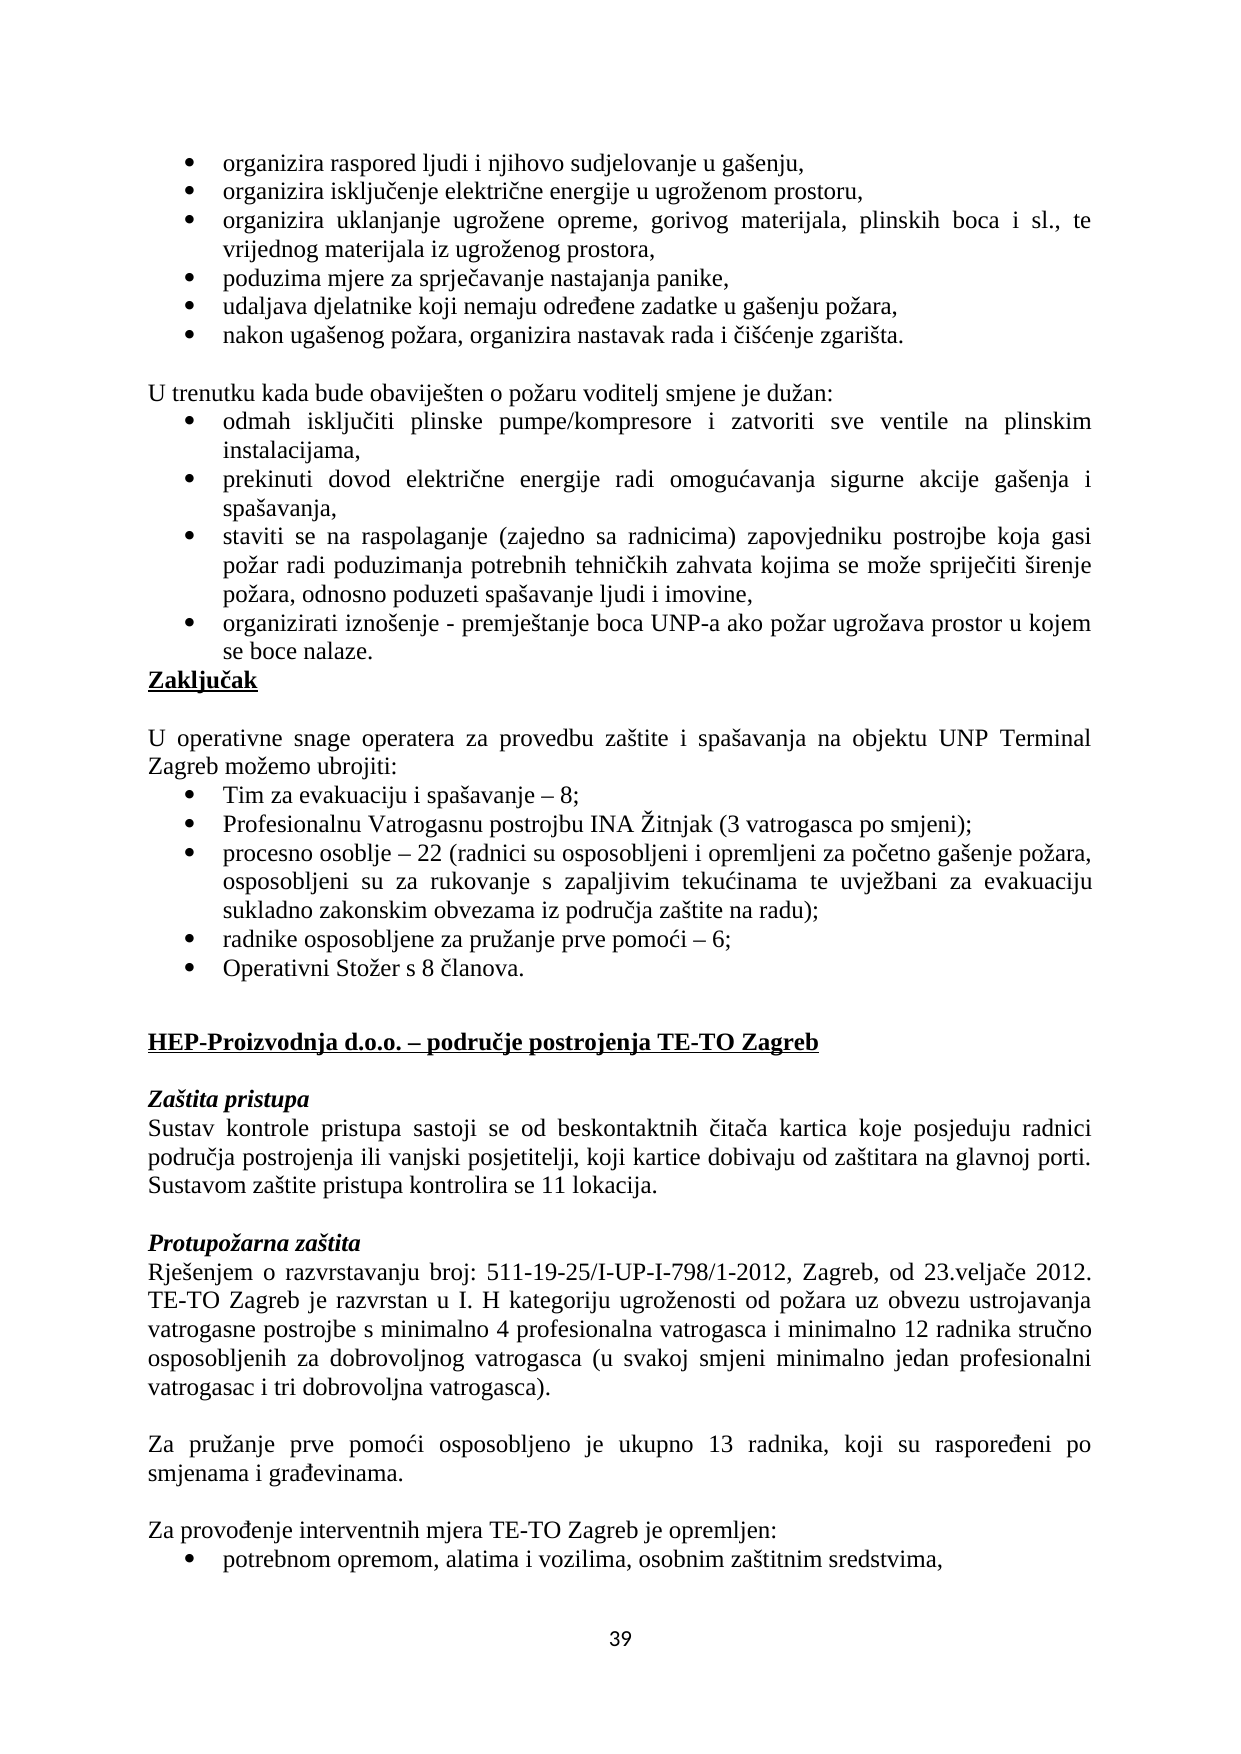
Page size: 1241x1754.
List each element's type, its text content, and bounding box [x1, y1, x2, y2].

list Tim za evakuaciju i spašavanje – 8; [185, 780, 1093, 809]
list nakon ugašenog požara, organizira nastavak rada i čišćenje zgarišta. [185, 320, 1093, 349]
text U trenutku kada bude obaviješten o požaru voditelj smjene je dužan: [148, 378, 1093, 406]
list potrebnom opremom, alatima i vozilima, osobnim zaštitnim sredstvima, [185, 1544, 1093, 1573]
list Operativni Stožer s 8 članova. [185, 953, 1093, 981]
text U operativne snage operatera za provedbu zaštite i spašavanja na objektu UNP Terminal Zagreb možemo ubrojiti: [148, 723, 1093, 780]
list organizira raspored ljudi i njihovo sudjelovanje u gašenju, [185, 148, 1093, 176]
list prekinuti dovod električne energije radi omogućavanja sigurne akcije gašenja i spašavanja, [185, 464, 1093, 521]
list staviti se na raspolaganje (zajedno sa radnicima) zapovjedniku postrojbe koja gasi požar radi poduzimanja potrebnih tehničkih zahvata kojima se može spriječiti širenje požara, odnosno poduzeti spašavanje ljudi i imovine, [185, 521, 1093, 608]
list odmah isključiti plinske pumpe/kompresore i zatvoriti sve ventile na plinskim instalacijama, [185, 406, 1093, 464]
list Profesionalnu Vatrogasnu postrojbu INA Žitnjak (3 vatrogasca po smjeni); [185, 809, 1093, 838]
text Rješenjem o razvrstavanju broj: 511-19-25/I-UP-I-798/1-2012, Zagreb, od 23.veljače 2012. TE-TO Zagreb je razvrstan u I. H kategoriju ugroženosti od požara uz obvezu ustrojavanja vatrogasne postrojbe s minimalno 4 profesionalna vatrogasca i minimalno 12 radnika stručno osposobljenih za dobrovoljnog vatrogasca (u svakoj smjeni minimalno jedan profesionalni vatrogasac i tri dobrovoljna vatrogasca). [148, 1257, 1093, 1401]
text Za provođenje interventnih mjera TE-TO Zagreb je opremljen: [148, 1516, 1093, 1544]
text HEP-Proizvodnja d.o.o. – područje postrojenja TE-TO Zagreb [148, 1027, 1093, 1056]
list organizirati iznošenje - premještanje boca UNP-a ako požar ugrožava prostor u kojem se boce nalaze. [185, 608, 1093, 665]
list organizira uklanjanje ugrožene opreme, gorivog materijala, plinskih boca i sl., te vrijednog materijala iz ugroženog prostora, [185, 205, 1093, 263]
text Sustav kontrole pristupa sastoji se od beskontaktnih čitača kartica koje posjeduju radnici područja postrojenja ili vanjski posjetitelji, koji kartice dobivaju od zaštitara na glavnoj porti. Sustavom zaštite pristupa kontrolira se 11 lokacija. [148, 1113, 1093, 1199]
text Zaključak [148, 665, 1093, 694]
text Zaštita pristupa [148, 1084, 1093, 1113]
list organizira isključenje električne energije u ugroženom prostoru, [185, 176, 1093, 205]
text Za pružanje prve pomoći osposobljeno je ukupno 13 radnika, koji su raspoređeni po smjenama i građevinama. [148, 1429, 1093, 1487]
list poduzima mjere za sprječavanje nastajanja panike, [185, 263, 1093, 291]
list procesno osoblje – 22 (radnici su osposobljeni i opremljeni za početno gašenje požara, osposobljeni su za rukovanje s zapaljivim tekućinama te uvježbani za evakuaciju sukladno zakonskim obvezama iz područja zaštite na radu); [185, 838, 1093, 924]
text Protupožarna zaštita [148, 1228, 1093, 1257]
list radnike osposobljene za pružanje prve pomoći – 6; [185, 924, 1093, 953]
list udaljava djelatnike koji nemaju određene zadatke u gašenju požara, [185, 291, 1093, 320]
